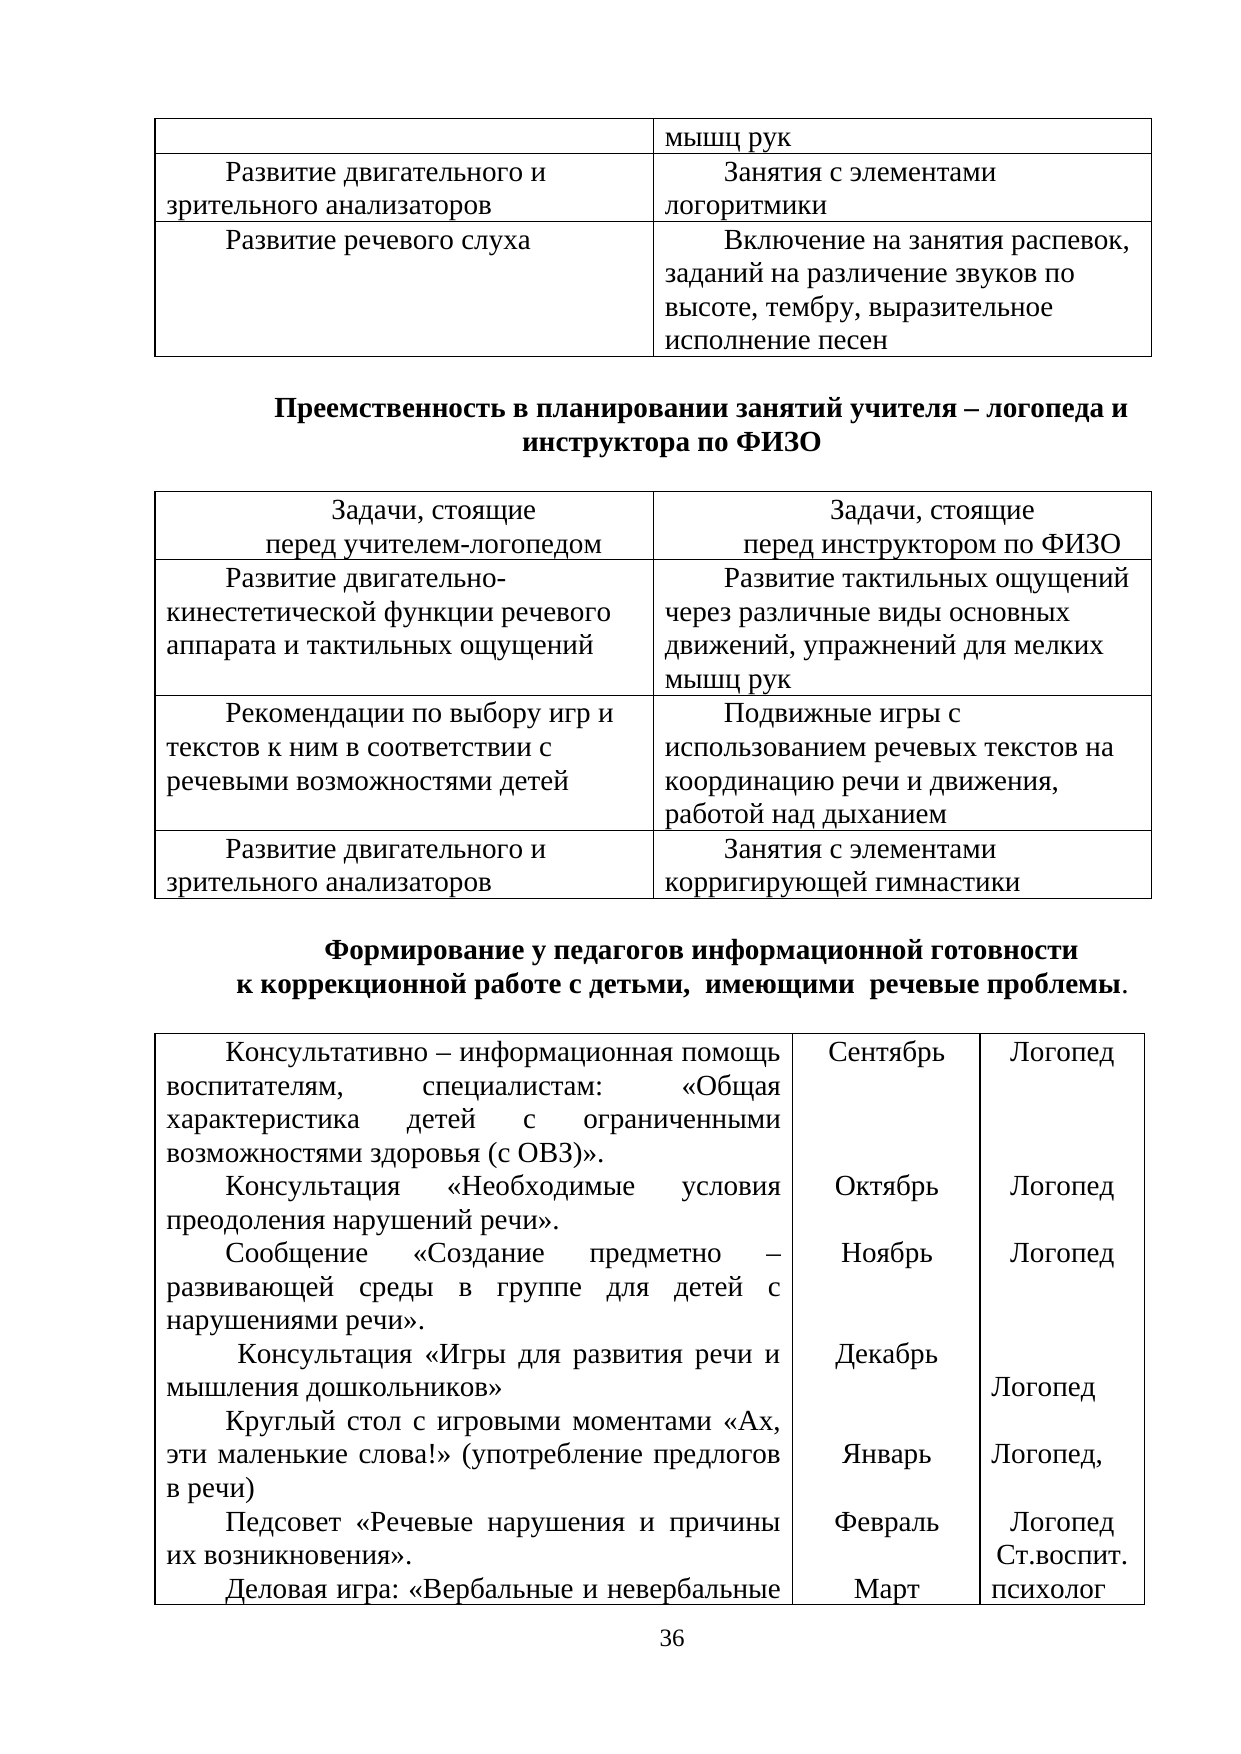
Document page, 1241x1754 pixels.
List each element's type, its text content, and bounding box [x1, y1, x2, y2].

table_cell Развитие тактильных ощущений через различные виды основных движений, упражнений для мелких мышц рук [654, 560, 1151, 694]
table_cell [654, 119, 1151, 153]
text Формирование у педагогов информационной готовности [177, 932, 1167, 966]
table_cell Развитие двигательного и зрительного анализаторов [156, 154, 653, 221]
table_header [793, 1034, 979, 1604]
table_cell Занятия с элементами логоритмики [654, 154, 1151, 221]
table_header Задачи, стоящие перед учителем-логопедом [156, 492, 653, 559]
table_cell Занятия с элементами корригирующей гимнастики [654, 831, 1151, 898]
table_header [981, 1034, 1144, 1604]
table_cell Развитие двигательного и зрительного анализаторов [156, 831, 653, 898]
table_cell Развитие речевого слуха [156, 222, 653, 356]
table_cell Подвижные игры с использованием речевых текстов на координацию речи и движения, работой над дыханием [654, 696, 1151, 830]
text к коррекционной работе с детьми, имеющими речевые проблемы. [177, 966, 1167, 999]
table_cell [156, 119, 653, 153]
table_header Задачи, стоящие перед инструктором по ФИЗО [654, 492, 1151, 559]
table_cell Рекомендации по выбору игр и текстов к ним в соответствии с речевыми возможностями детей [156, 696, 653, 830]
table_cell Развитие двигательно-кинестетической функции речевого аппарата и тактильных ощущений [156, 560, 653, 694]
text Преемственность в планировании занятий учителя – логопеда и инструктора по ФИЗО [177, 391, 1167, 458]
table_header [156, 1034, 792, 1604]
table_cell Включение на занятия распевок, заданий на различение звуков по высоте, тембру, выразительное исполнение песен [654, 222, 1151, 356]
